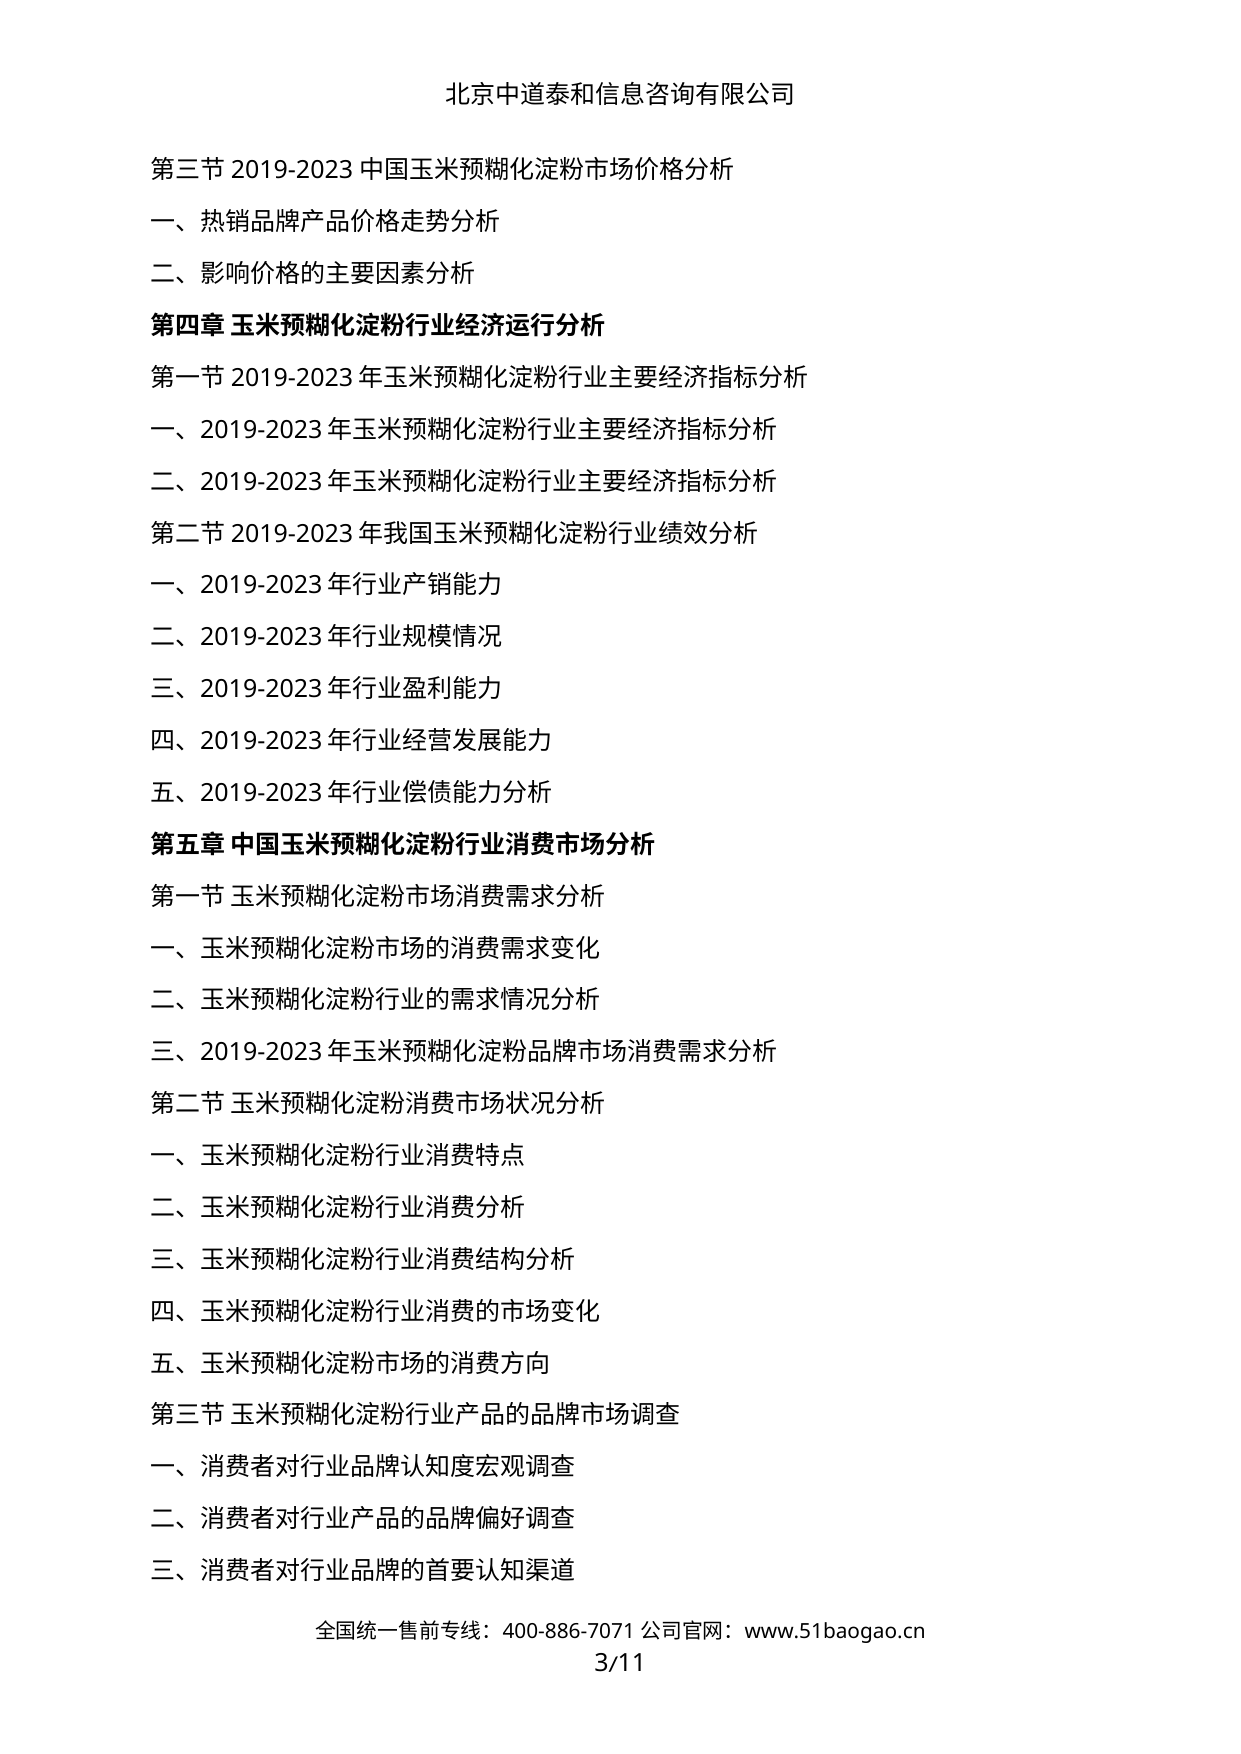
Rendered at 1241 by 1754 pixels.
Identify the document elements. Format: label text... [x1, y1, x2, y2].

text 三、2019-2023年玉米预糊化淀粉品牌市场消费需求分析 [150, 1032, 1090, 1068]
text 四、2019-2023年行业经营发展能力 [150, 721, 1090, 757]
text 二、2019-2023年玉米预糊化淀粉行业主要经济指标分析 [150, 461, 1090, 497]
text 二、消费者对行业产品的品牌偏好调查 [150, 1499, 1090, 1535]
text 一、玉米预糊化淀粉市场的消费需求变化 [150, 928, 1090, 964]
text 三、玉米预糊化淀粉行业消费结构分析 [150, 1239, 1090, 1276]
text 第二节 2019-2023年我国玉米预糊化淀粉行业绩效分析 [150, 513, 1090, 549]
text 第三节 2019-2023 中国玉米预糊化淀粉市场价格分析 [150, 150, 1090, 186]
text 一、2019-2023年玉米预糊化淀粉行业主要经济指标分析 [150, 409, 1090, 446]
text 三、消费者对行业品牌的首要认知渠道 [150, 1551, 1090, 1587]
text 一、2019-2023年行业产销能力 [150, 565, 1090, 601]
text 二、玉米预糊化淀粉行业的需求情况分析 [150, 980, 1090, 1016]
text 第一节 玉米预糊化淀粉市场消费需求分析 [150, 876, 1090, 912]
text 第二节 玉米预糊化淀粉消费市场状况分析 [150, 1084, 1090, 1120]
text 第一节 2019-2023年玉米预糊化淀粉行业主要经济指标分析 [150, 357, 1090, 394]
text 五、2019-2023年行业偿债能力分析 [150, 772, 1090, 809]
text 二、2019-2023年行业规模情况 [150, 617, 1090, 653]
text 第五章 中国玉米预糊化淀粉行业消费市场分析 [150, 824, 1090, 861]
text 三、2019-2023年行业盈利能力 [150, 669, 1090, 705]
text 二、玉米预糊化淀粉行业消费分析 [150, 1187, 1090, 1224]
text 五、玉米预糊化淀粉市场的消费方向 [150, 1343, 1090, 1379]
text 第三节 玉米预糊化淀粉行业产品的品牌市场调查 [150, 1395, 1090, 1431]
text 一、消费者对行业品牌认知度宏观调查 [150, 1447, 1090, 1483]
text 一、热销品牌产品价格走势分析 [150, 202, 1090, 238]
text 二、影响价格的主要因素分析 [150, 254, 1090, 290]
text 第四章 玉米预糊化淀粉行业经济运行分析 [150, 306, 1090, 342]
text 一、玉米预糊化淀粉行业消费特点 [150, 1136, 1090, 1172]
text 四、玉米预糊化淀粉行业消费的市场变化 [150, 1291, 1090, 1327]
